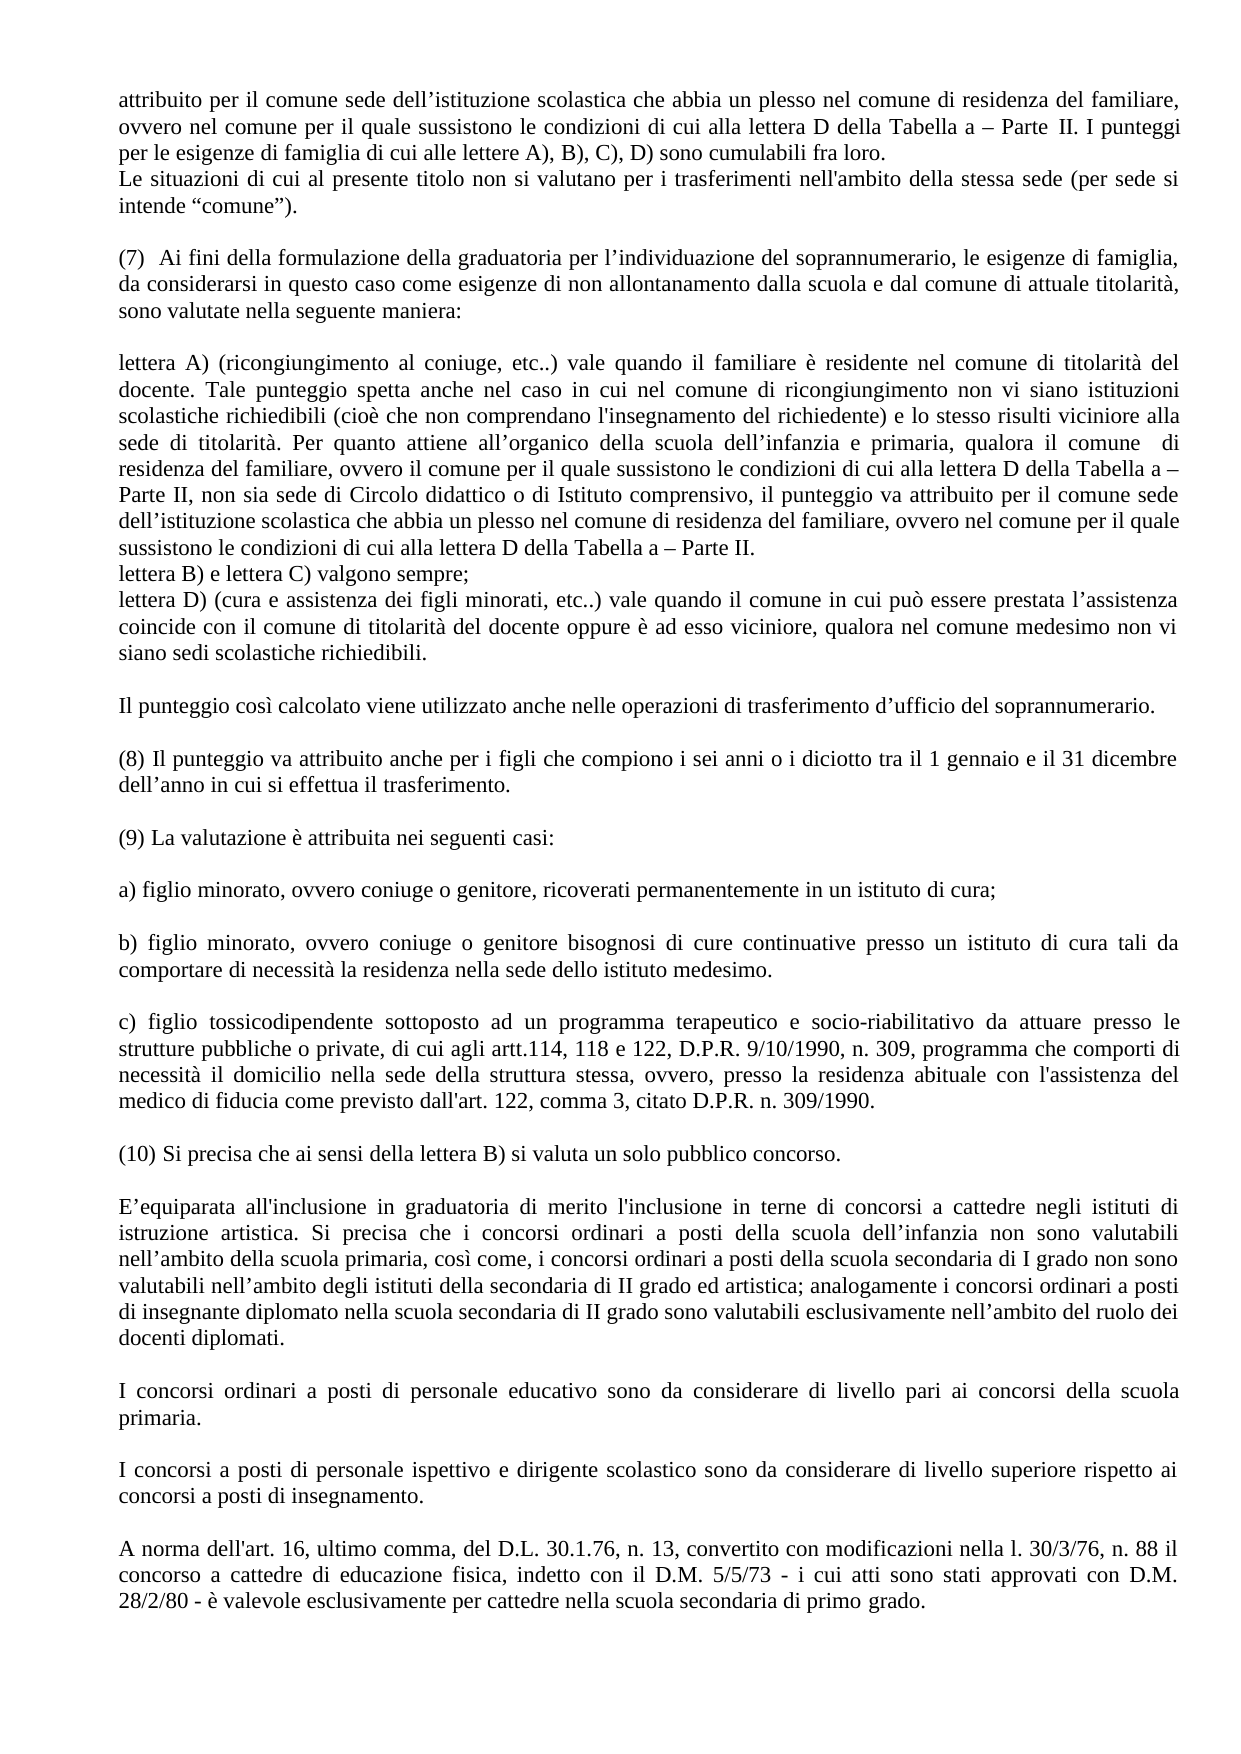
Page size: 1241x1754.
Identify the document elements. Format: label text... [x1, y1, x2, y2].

text E’equiparata all'inclusione in graduatoria di merito l'inclusione in terne di concorsi a cattedre negli istituti di istruzione artistica. Si precisa che i concorsi ordinari a posti della scuola dell’infanzia non sono valutabili nell’ambito della scuola primaria, così come, i concorsi ordinari a posti della scuola secondaria di I grado non sono valutabili nell’ambito degli istituti della secondaria di II grado ed artistica; analogamente i concorsi ordinari a posti di insegnante diplomato nella scuola secondaria di II grado sono valutabili esclusivamente nell’ambito del ruolo dei docenti diplomati. [118, 1193, 1181, 1351]
list La valutazione è attribuita nei seguenti casi: [118, 824, 1192, 850]
text attribuito per il comune sede dell’istituzione scolastica che abbia un plesso nel comune di residenza del familiare, ovvero nel comune per il quale sussistono le condizioni di cui alla lettera D della Tabella a – Parte II. I punteggi per le esigenze di famiglia di cui alle lettere A), B), C), D) sono cumulabili fra loro. [118, 86, 1181, 166]
list figlio tossicodipendente sottoposto ad un programma terapeutico e socio-riabilitativo da attuare presso le strutture pubbliche o private, di cui agli artt.114, 118 e 122, D.P.R. 9/10/1990, n. 309, programma che comporti di necessità il domicilio nella sede della struttura stessa, ovvero, presso la residenza abituale con l'assistenza del medico di fiducia come previsto dall'art. 122, comma 3, citato D.P.R. n. 309/1990. [118, 1008, 1181, 1114]
text A norma dell'art. 16, ultimo comma, del D.L. 30.1.76, n. 13, convertito con modificazioni nella l. 30/3/76, n. 88 il concorso a cattedre di educazione fisica, indetto con il D.M. 5/5/73 - i cui atti sono stati approvati con D.M. 28/2/80 - è valevole esclusivamente per cattedre nella scuola secondaria di primo grado. [118, 1535, 1181, 1614]
list figlio minorato, ovvero coniuge o genitore bisognosi di cure continuative presso un istituto di cura tali da comportare di necessità la residenza nella sede dello istituto medesimo. [118, 929, 1181, 982]
list Si precisa che ai sensi della lettera B) si valuta un solo pubblico concorso. [118, 1140, 1192, 1167]
list Ai fini della formulazione della graduatoria per l’individuazione del soprannumerario, le esigenze di famiglia, da considerarsi in questo caso come esigenze di non allontanamento dalla scuola e dal comune di attuale titolarità, sono valutate nella seguente maniera: [118, 244, 1181, 323]
list figlio minorato, ovvero coniuge o genitore, ricoverati permanentemente in un istituto di cura; [118, 876, 1192, 903]
text lettera B) e lettera C) valgono sempre; [118, 560, 1192, 587]
text lettera A) (ricongiungimento al coniuge, etc..) vale quando il familiare è residente nel comune di titolarità del docente. Tale punteggio spetta anche nel caso in cui nel comune di ricongiungimento non vi siano istituzioni scolastiche richiedibili (cioè che non comprendano l'insegnamento del richiedente) e lo stesso risulti viciniore alla sede di titolarità. Per quanto attiene all’organico della scuola dell’infanzia e primaria, qualora il comune di residenza del familiare, ovvero il comune per il quale sussistono le condizioni di cui alla lettera D della Tabella a – Parte II, non sia sede di Circolo didattico o di Istituto comprensivo, il punteggio va attribuito per il comune sede dell’istituzione scolastica che abbia un plesso nel comune di residenza del familiare, ovvero nel comune per il quale sussistono le condizioni di cui alla lettera D della Tabella a – Parte II. [118, 349, 1182, 560]
text lettera D) (cura e assistenza dei figli minorati, etc..) vale quando il comune in cui può essere prestata l’assistenza coincide con il comune di titolarità del docente oppure è ad esso viciniore, qualora nel comune medesimo non vi siano sedi scolastiche richiedibili. [118, 587, 1180, 666]
text I concorsi a posti di personale ispettivo e dirigente scolastico sono da considerare di livello superiore rispetto ai concorsi a posti di insegnamento. [118, 1456, 1180, 1509]
list Il punteggio va attribuito anche per i figli che compiono i sei anni o i diciotto tra il 1 gennaio e il 31 dicembre dell’anno in cui si effettua il trasferimento. [118, 745, 1180, 797]
text Il punteggio così calcolato viene utilizzato anche nelle operazioni di trasferimento d’ufficio del soprannumerario. [118, 692, 1192, 718]
text Le situazioni di cui al presente titolo non si valutano per i trasferimenti nell'ambito della stessa sede (per sede si intende “comune”). [118, 166, 1181, 218]
text I concorsi ordinari a posti di personale educativo sono da considerare di livello pari ai concorsi della scuola primaria. [118, 1377, 1181, 1430]
